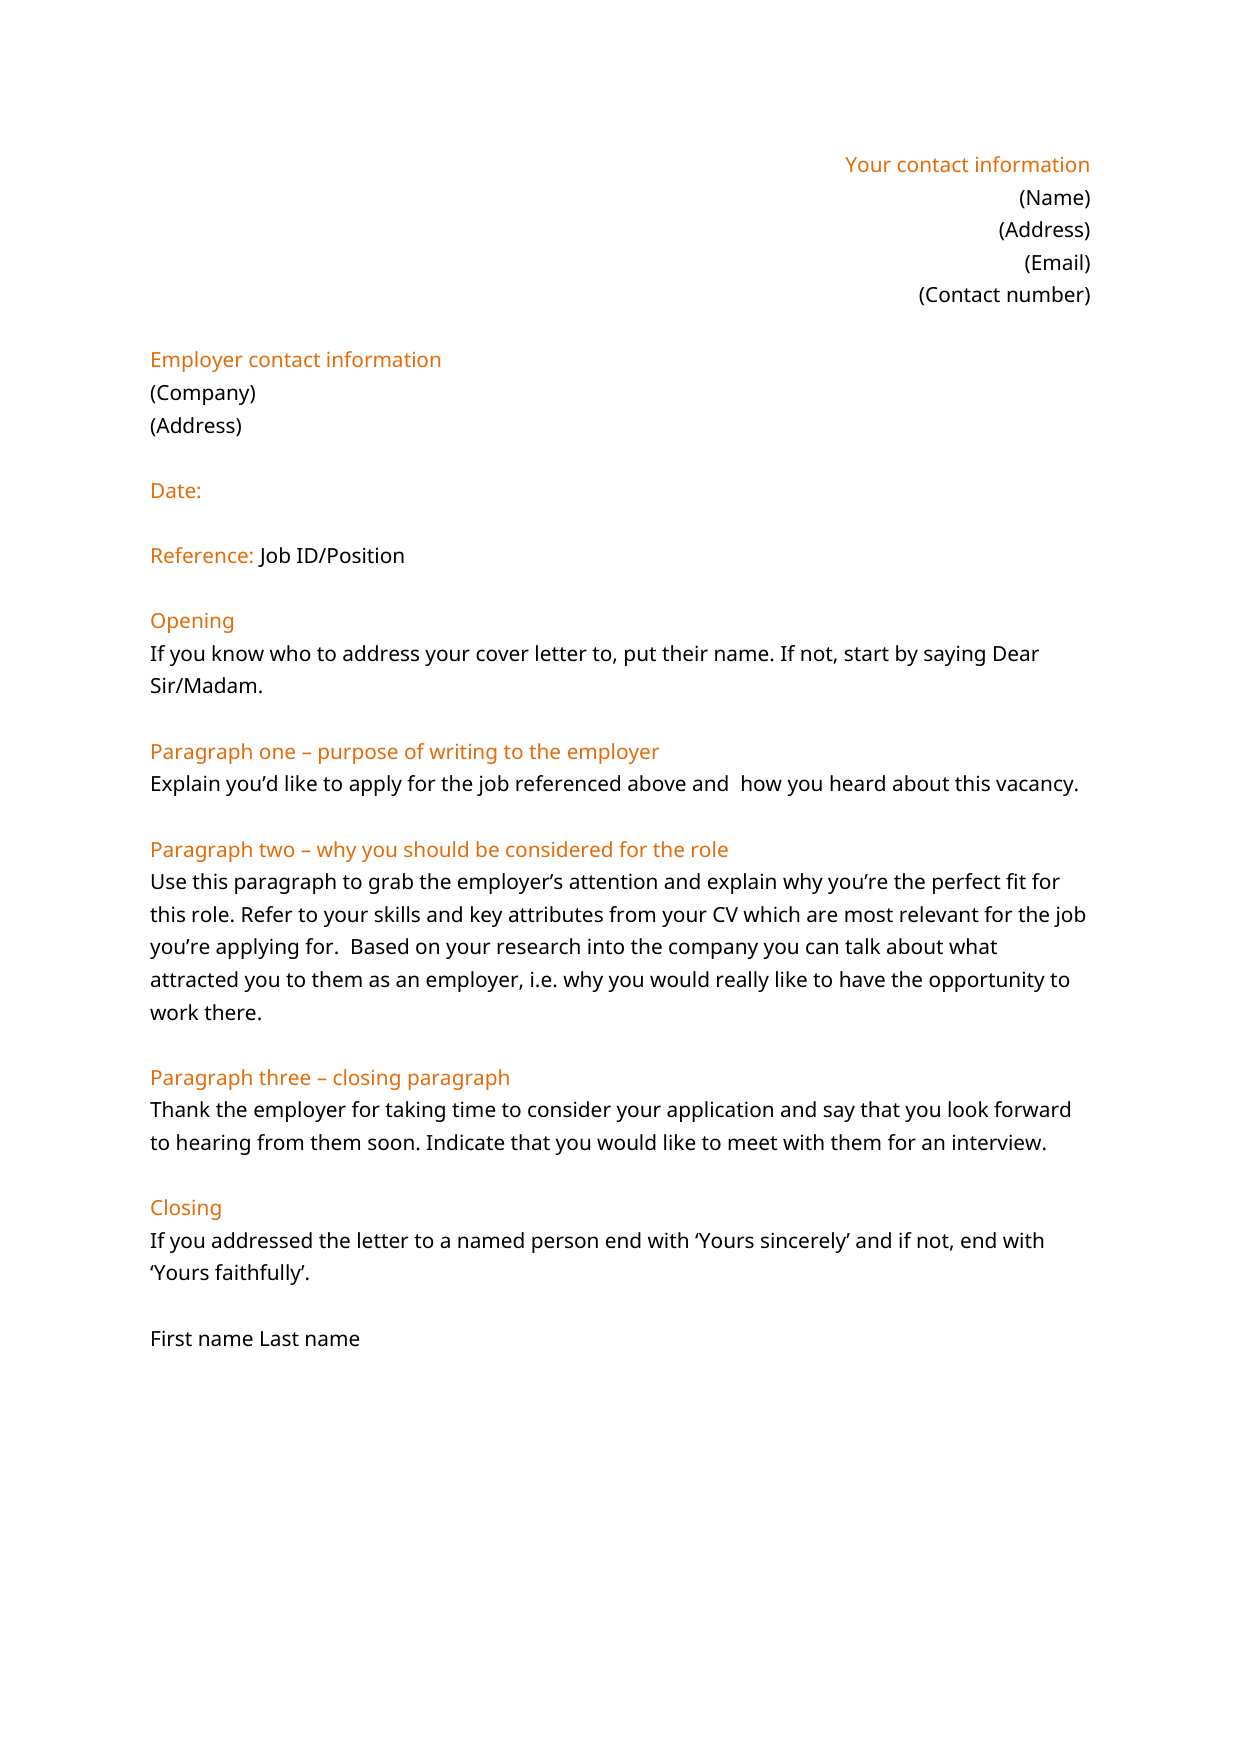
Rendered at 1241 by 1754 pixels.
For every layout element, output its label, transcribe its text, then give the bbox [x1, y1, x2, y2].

text Reference: Job ID/Position [150, 541, 1090, 570]
text Opening [150, 606, 1090, 635]
text Closing [150, 1193, 1090, 1222]
text Paragraph one – purpose of writing to the employer [150, 737, 1090, 765]
text Paragraph two – why you should be considered for the role [150, 835, 1090, 863]
text First name Last name [150, 1324, 1090, 1352]
text Employer contact information [150, 346, 1090, 374]
text (Contact number) [150, 280, 1090, 309]
text Date: [150, 476, 1090, 504]
text Use this paragraph to grab the employer’s attention and explain why you’re the perfect fit for this role. Refer to your skills and key attributes from your CV which are most relevant for the job you’re applying for. Based on your research into the company you can talk about what attracted you to them as an employer, i.e. why you would really like to have the opportunity to work there. [150, 867, 1090, 1026]
text Paragraph three – closing paragraph [150, 1063, 1090, 1091]
text (Address) [150, 215, 1090, 244]
text Explain you’d like to apply for the job referenced above and how you heard about this vacancy. [150, 769, 1090, 798]
text (Company) [150, 378, 1090, 407]
text Your contact information [150, 150, 1090, 178]
text (Email) [150, 248, 1090, 276]
text If you know who to address your cover letter to, put their name. If not, start by saying Dear Sir/Madam. [150, 639, 1090, 700]
text (Address) [150, 411, 1090, 439]
text Thank the employer for taking time to consider your application and say that you look forward to hearing from them soon. Indicate that you would like to meet with them for an interview. [150, 1096, 1090, 1157]
text (Name) [150, 183, 1090, 211]
text If you addressed the letter to a named person end with ‘Yours sincerely’ and if not, end with ‘Yours faithfully’. [150, 1226, 1090, 1287]
